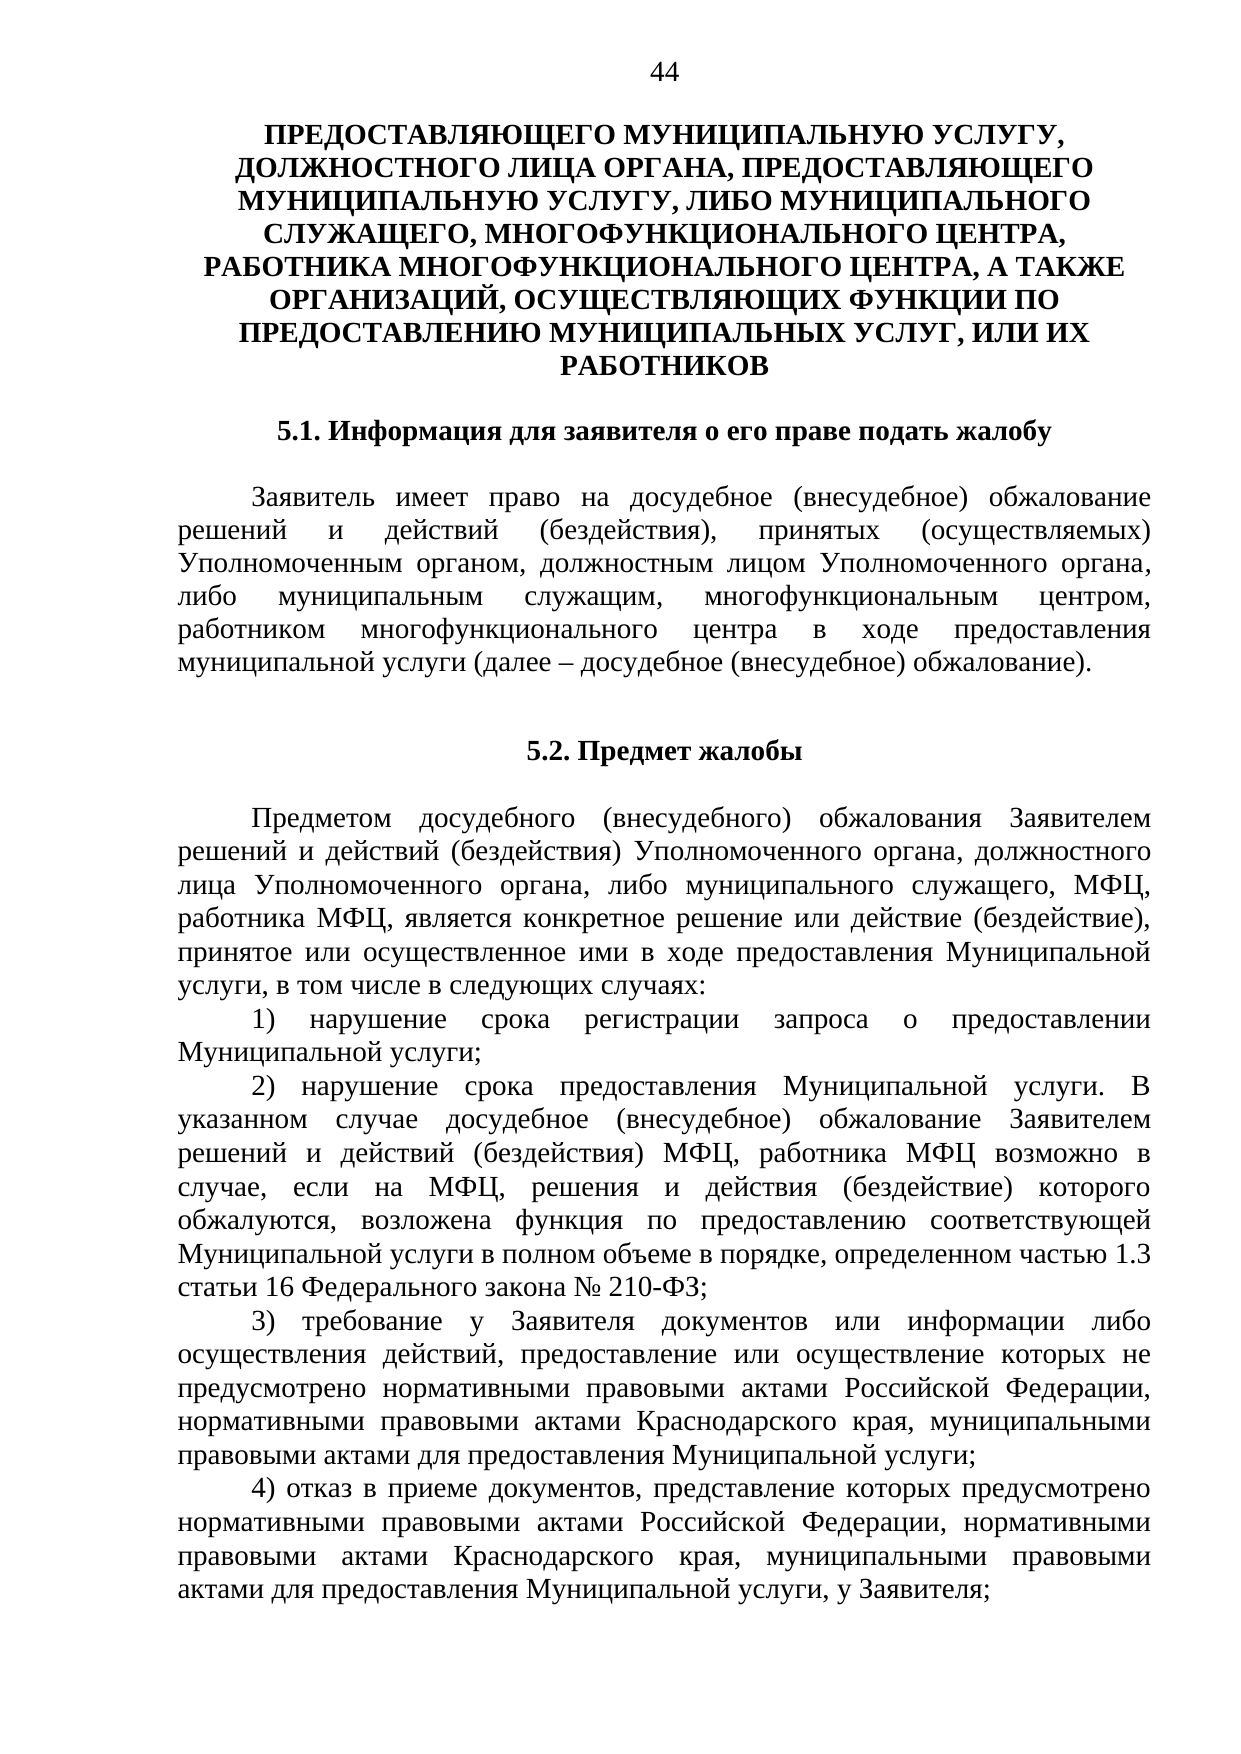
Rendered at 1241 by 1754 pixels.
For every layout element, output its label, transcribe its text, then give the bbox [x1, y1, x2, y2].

text 2) нарушение срока предоставления Муниципальной услуги. В указанном случае досудебное (внесудебное) обжалование Заявителем решений и действий (бездействия) МФЦ, работника МФЦ возможно в случае, если на МФЦ, решения и действия (бездействие) которого обжалуются, возложена функция по предоставлению соответствующей Муниципальной услуги в полном объеме в порядке, определенном частью 1.3 статьи 16 Федерального закона № 210-ФЗ; [177, 1068, 1152, 1303]
text 3) требование у Заявителя документов или информации либо осуществления действий, предоставление или осуществление которых не предусмотрено нормативными правовыми актами Российской Федерации, нормативными правовыми актами Краснодарского края, муниципальными правовыми актами для предоставления Муниципальной услуги; [177, 1303, 1152, 1471]
text Предметом досудебного (внесудебного) обжалования Заявителем решений и действий (бездействия) Уполномоченного органа, должностного лица Уполномоченного органа, либо муниципального служащего, МФЦ, работника МФЦ, является конкретное решение или действие (бездействие), принятое или осуществленное ими в ходе предоставления Муниципальной услуги, в том числе в следующих случаях: [177, 800, 1152, 1001]
text Заявитель имеет право на досудебное (внесудебное) обжалование решений и действий (бездействия), принятых (осуществляемых) Уполномоченным органом, должностным лицом Уполномоченного органа, либо муниципальным служащим, многофункциональным центром, работником многофункционального центра в ходе предоставления муниципальной услуги (далее – досудебное (внесудебное) обжалование). [177, 480, 1152, 677]
text 5.1. Информация для заявителя о его праве подать жалобу [177, 414, 1152, 447]
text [177, 118, 1152, 381]
text 4) отказ в приеме документов, представление которых предусмотрено нормативными правовыми актами Российской Федерации, нормативными правовыми актами Краснодарского края, муниципальными правовыми актами для предоставления Муниципальной услуги, у Заявителя; [177, 1471, 1152, 1605]
text 1) нарушение срока регистрации запроса о предоставлении Муниципальной услуги; [177, 1001, 1152, 1068]
text 5.2. Предмет жалобы [177, 734, 1152, 767]
